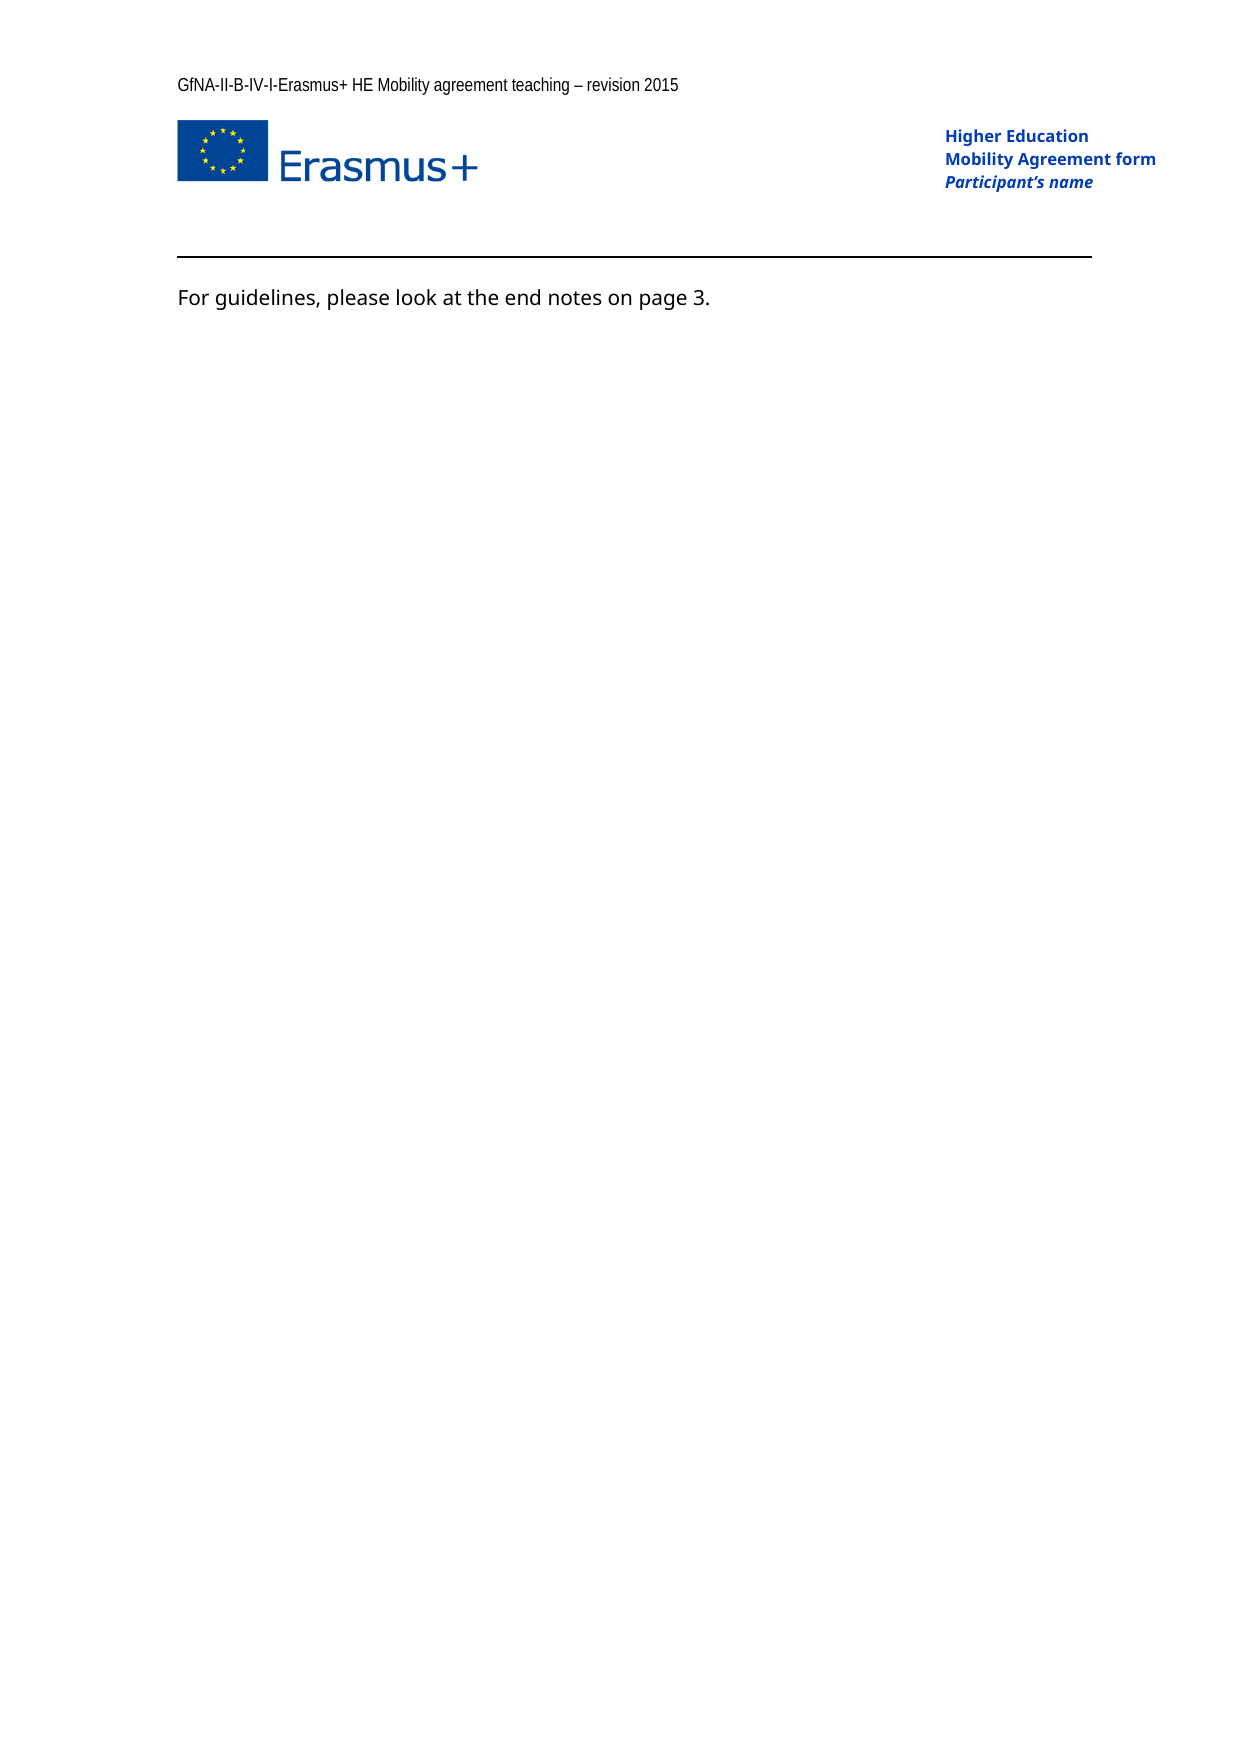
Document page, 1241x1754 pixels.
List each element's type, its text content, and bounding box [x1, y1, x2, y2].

subtitle For guidelines, please look at the end notes on page 3. [177, 283, 1092, 311]
picture [177, 120, 478, 182]
